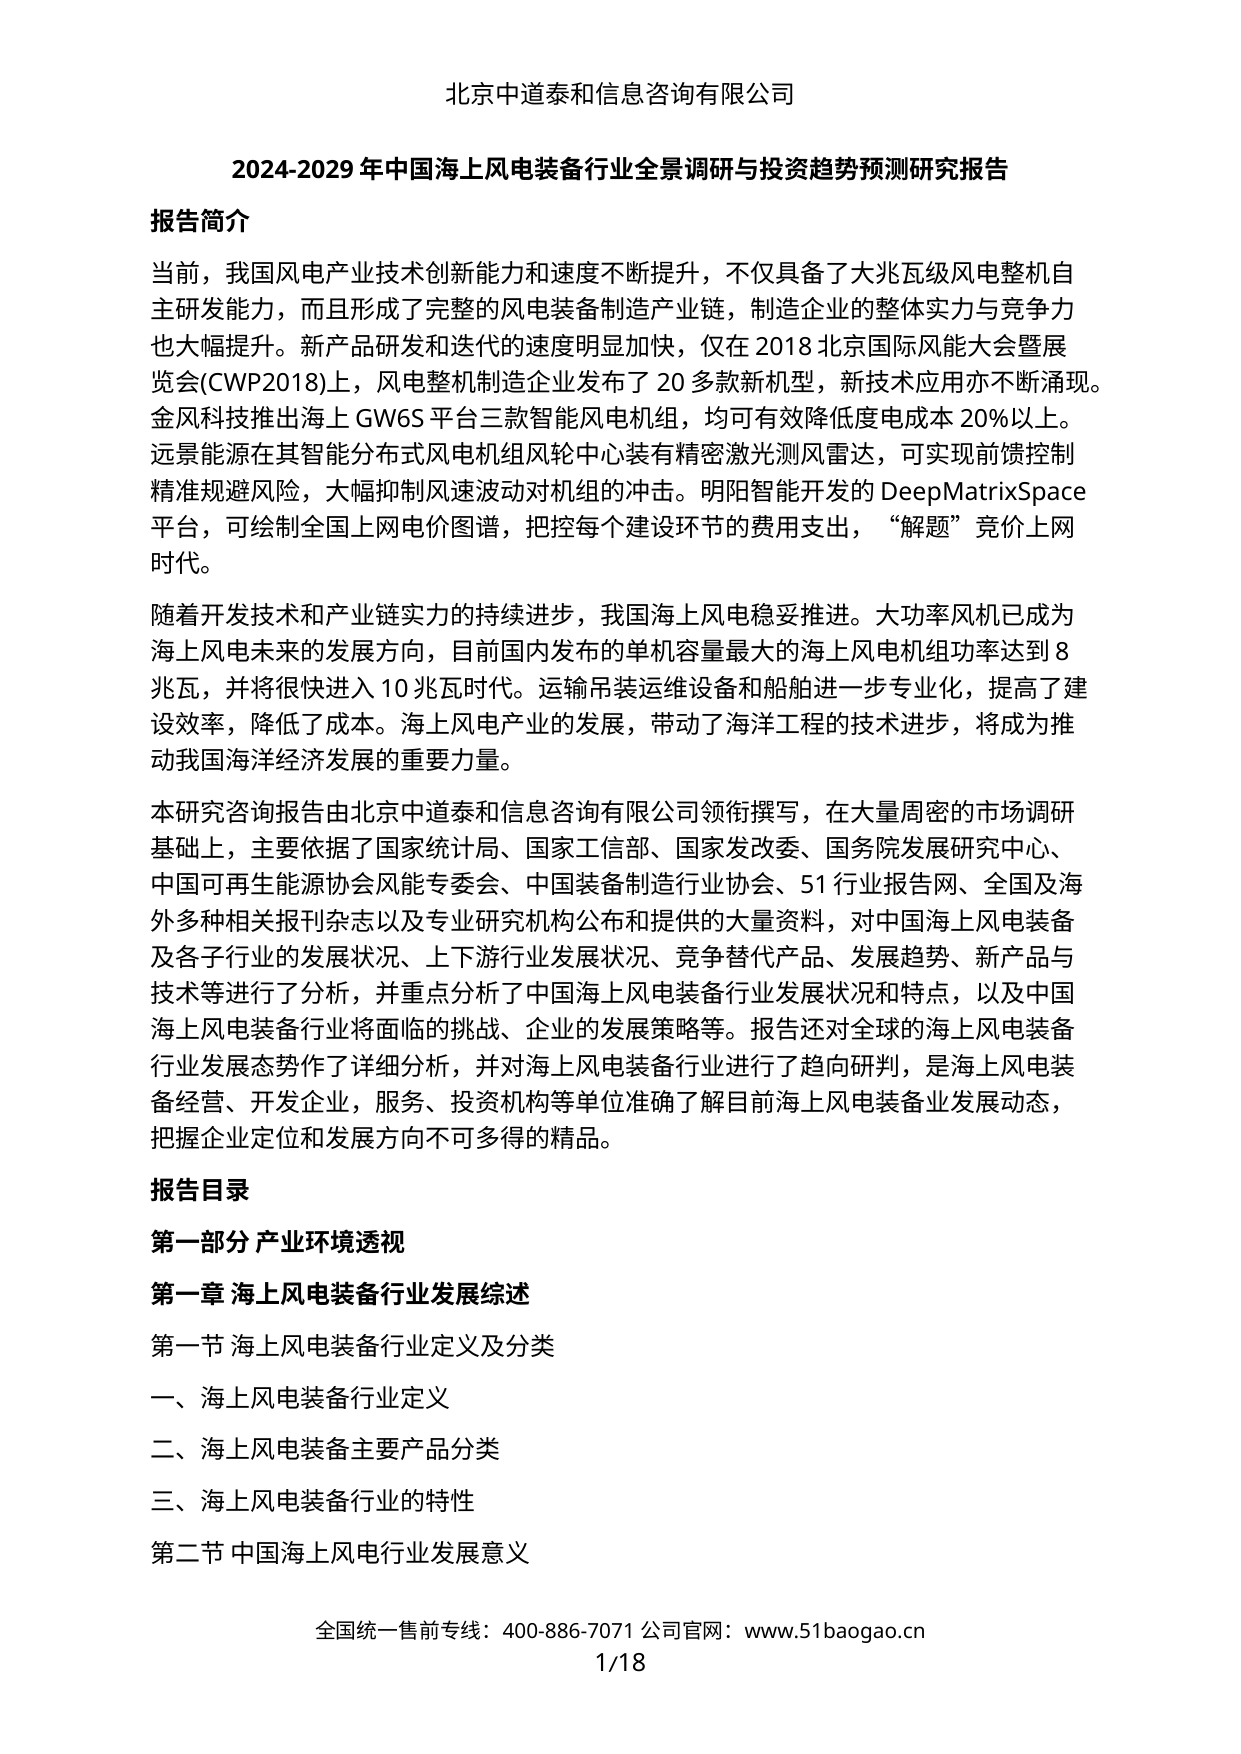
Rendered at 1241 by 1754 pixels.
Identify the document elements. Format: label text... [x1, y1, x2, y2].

text 第一章 海上风电装备行业发展综述 [150, 1274, 1090, 1311]
text 二、海上风电装备主要产品分类 [150, 1430, 1090, 1466]
text 当前，我国风电产业技术创新能力和速度不断提升，不仅具备了大兆瓦级风电整机自主研发能力，而且形成了完整的风电装备制造产业链，制造企业的整体实力与竞争力也大幅提升。新产品研发和迭代的速度明显加快，仅在2018北京国际风能大会暨展览会(CWP2018)上，风电整机制造企业发布了20多款新机型，新技术应用亦不断涌现。金风科技推出海上GW6S平台三款智能风电机组，均可有效降低度电成本20%以上。远景能源在其智能分布式风电机组风轮中心装有精密激光测风雷达，可实现前馈控制精准规避风险，大幅抑制风速波动对机组的冲击。明阳智能开发的DeepMatrixSpace平台，可绘制全国上网电价图谱，把控每个建设环节的费用支出，“解题”竞价上网时代。 [150, 254, 1090, 580]
text 第一节 海上风电装备行业定义及分类 [150, 1326, 1090, 1362]
text 第一部分 产业环境透视 [150, 1222, 1090, 1259]
text 2024-2029年中国海上风电装备行业全景调研与投资趋势预测研究报告 [150, 150, 1090, 186]
text 报告简介 [150, 202, 1090, 238]
text 本研究咨询报告由北京中道泰和信息咨询有限公司领衔撰写，在大量周密的市场调研基础上，主要依据了国家统计局、国家工信部、国家发改委、国务院发展研究中心、中国可再生能源协会风能专委会、中国装备制造行业协会、51行业报告网、全国及海外多种相关报刊杂志以及专业研究机构公布和提供的大量资料，对中国海上风电装备及各子行业的发展状况、上下游行业发展状况、竞争替代产品、发展趋势、新产品与技术等进行了分析，并重点分析了中国海上风电装备行业发展状况和特点，以及中国海上风电装备行业将面临的挑战、企业的发展策略等。报告还对全球的海上风电装备行业发展态势作了详细分析，并对海上风电装备行业进行了趋向研判，是海上风电装备经营、开发企业，服务、投资机构等单位准确了解目前海上风电装备业发展动态，把握企业定位和发展方向不可多得的精品。 [150, 792, 1090, 1155]
text 随着开发技术和产业链实力的持续进步，我国海上风电稳妥推进。大功率风机已成为海上风电未来的发展方向，目前国内发布的单机容量最大的海上风电机组功率达到8兆瓦，并将很快进入10兆瓦时代。运输吊装运维设备和船舶进一步专业化，提高了建设效率，降低了成本。海上风电产业的发展，带动了海洋工程的技术进步，将成为推动我国海洋经济发展的重要力量。 [150, 596, 1090, 777]
text 报告目录 [150, 1171, 1090, 1207]
text 第二节 中国海上风电行业发展意义 [150, 1534, 1090, 1570]
text 三、海上风电装备行业的特性 [150, 1482, 1090, 1518]
text 一、海上风电装备行业定义 [150, 1378, 1090, 1414]
